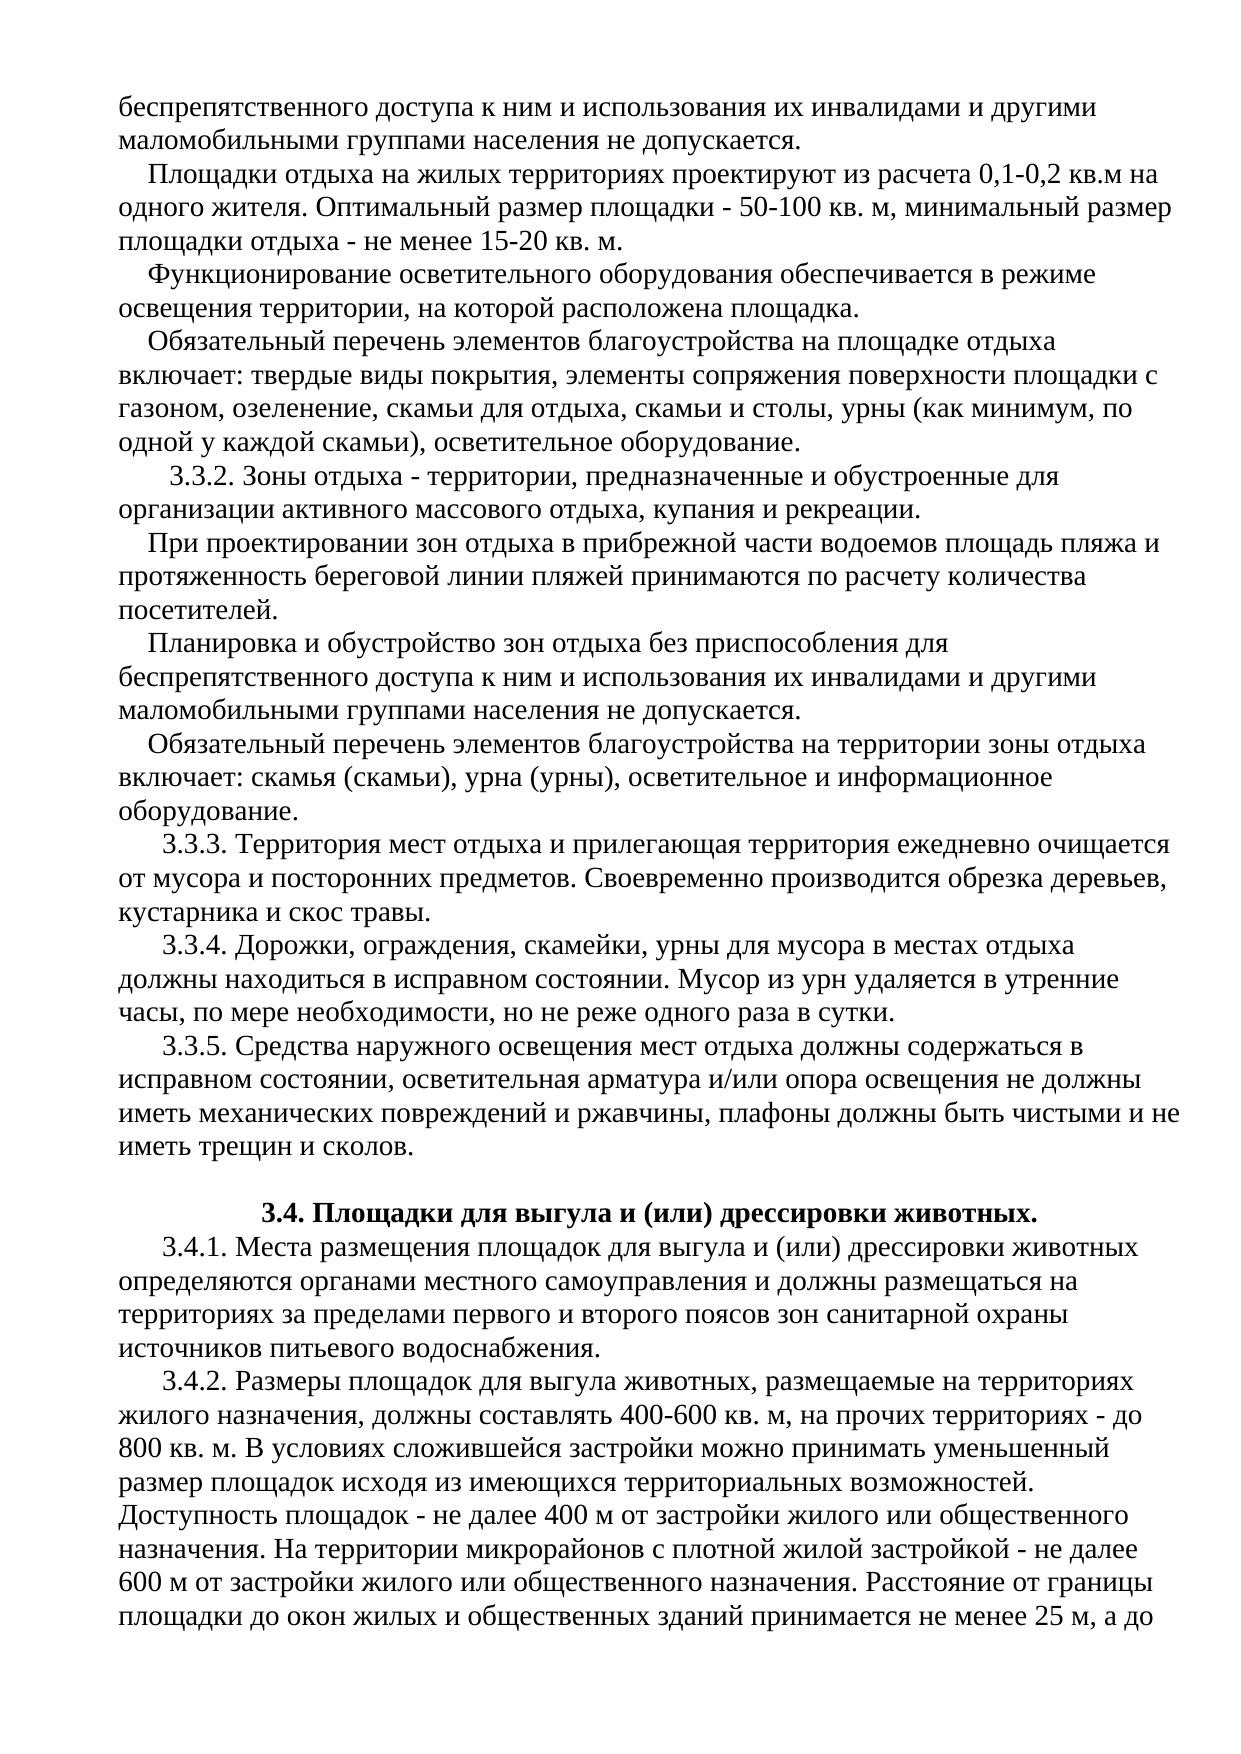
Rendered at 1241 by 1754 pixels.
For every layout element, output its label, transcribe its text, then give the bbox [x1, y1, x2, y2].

text 3.4. Площадки для выгула и (или) дрессировки животных. [118, 1162, 1181, 1229]
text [118, 89, 1181, 1162]
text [118, 1229, 1181, 1632]
